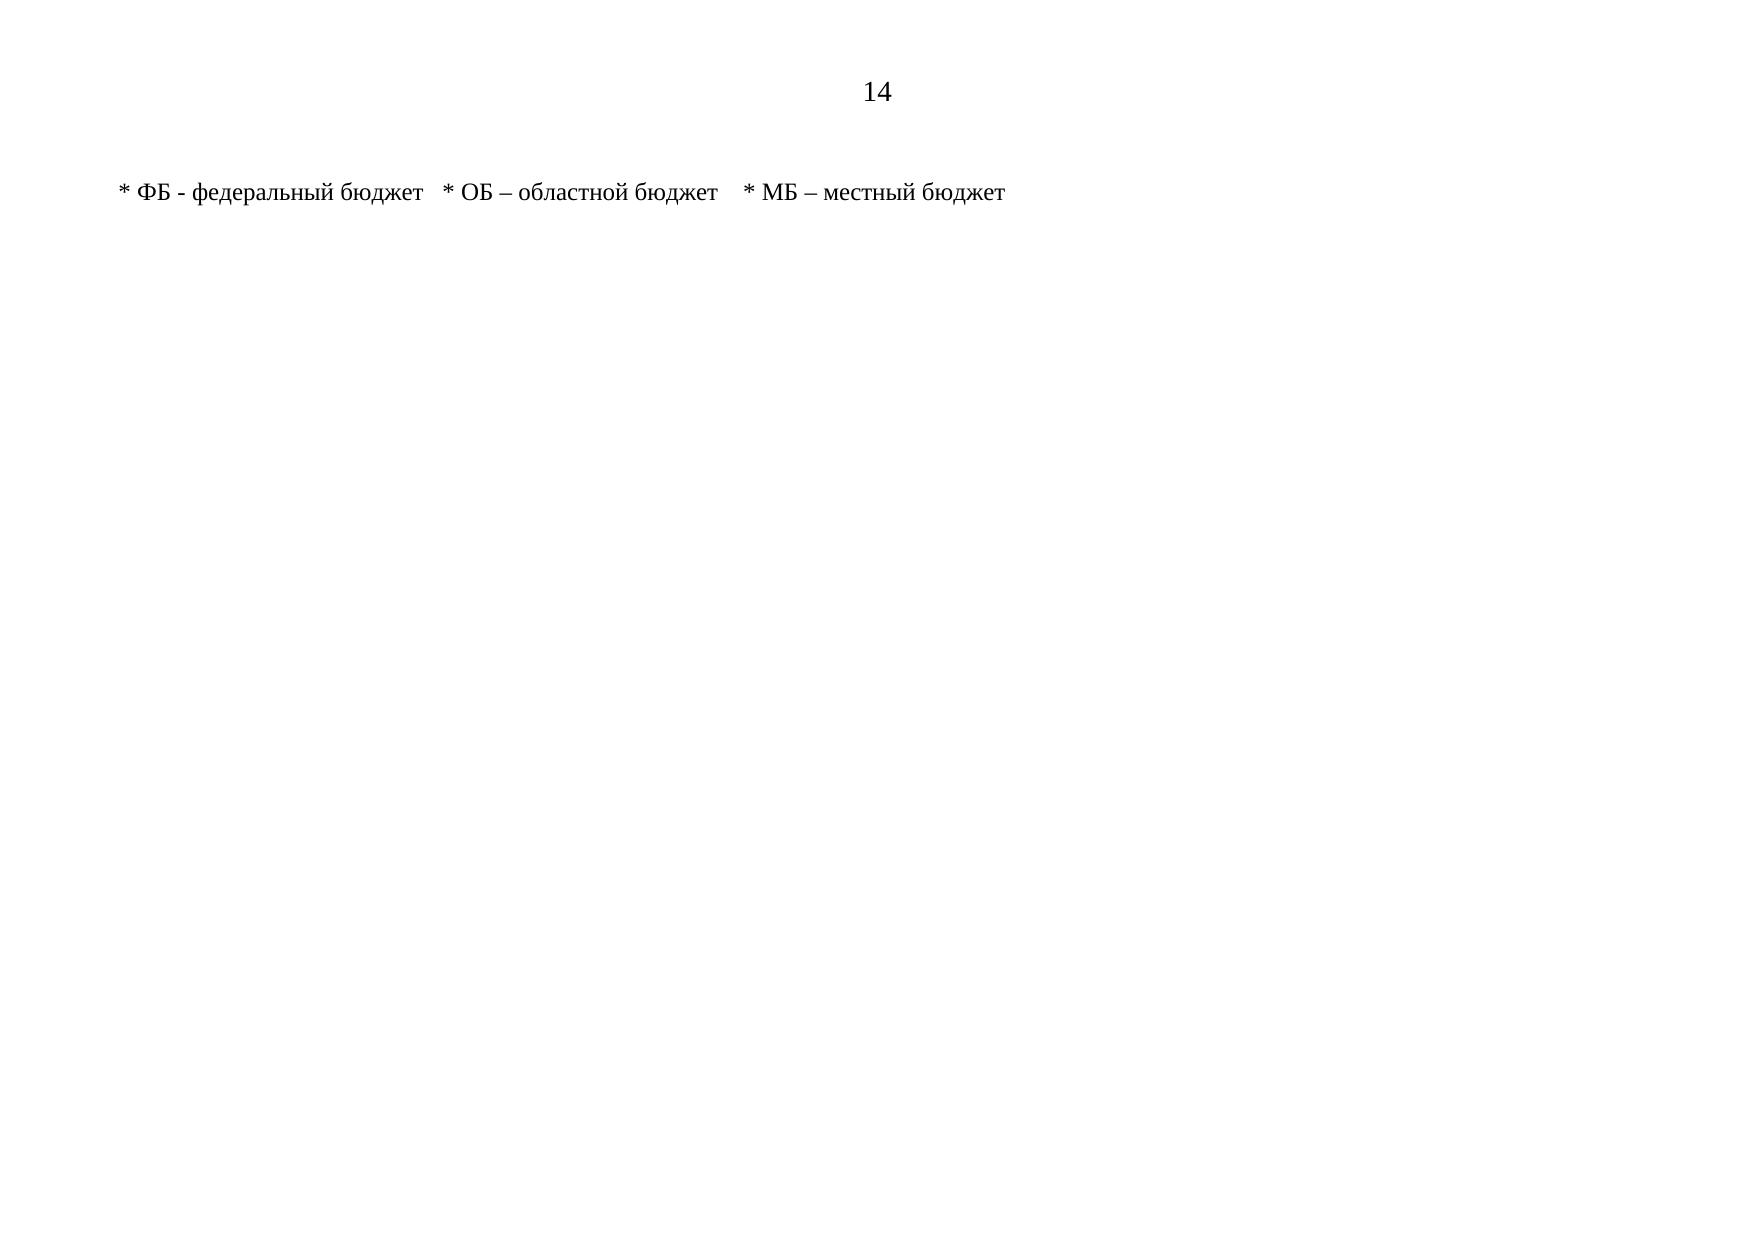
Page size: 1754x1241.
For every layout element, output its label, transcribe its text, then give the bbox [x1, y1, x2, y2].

text * ФБ - федеральный бюджет * ОБ – областной бюджет * МБ – местный бюджет [118, 177, 1636, 206]
